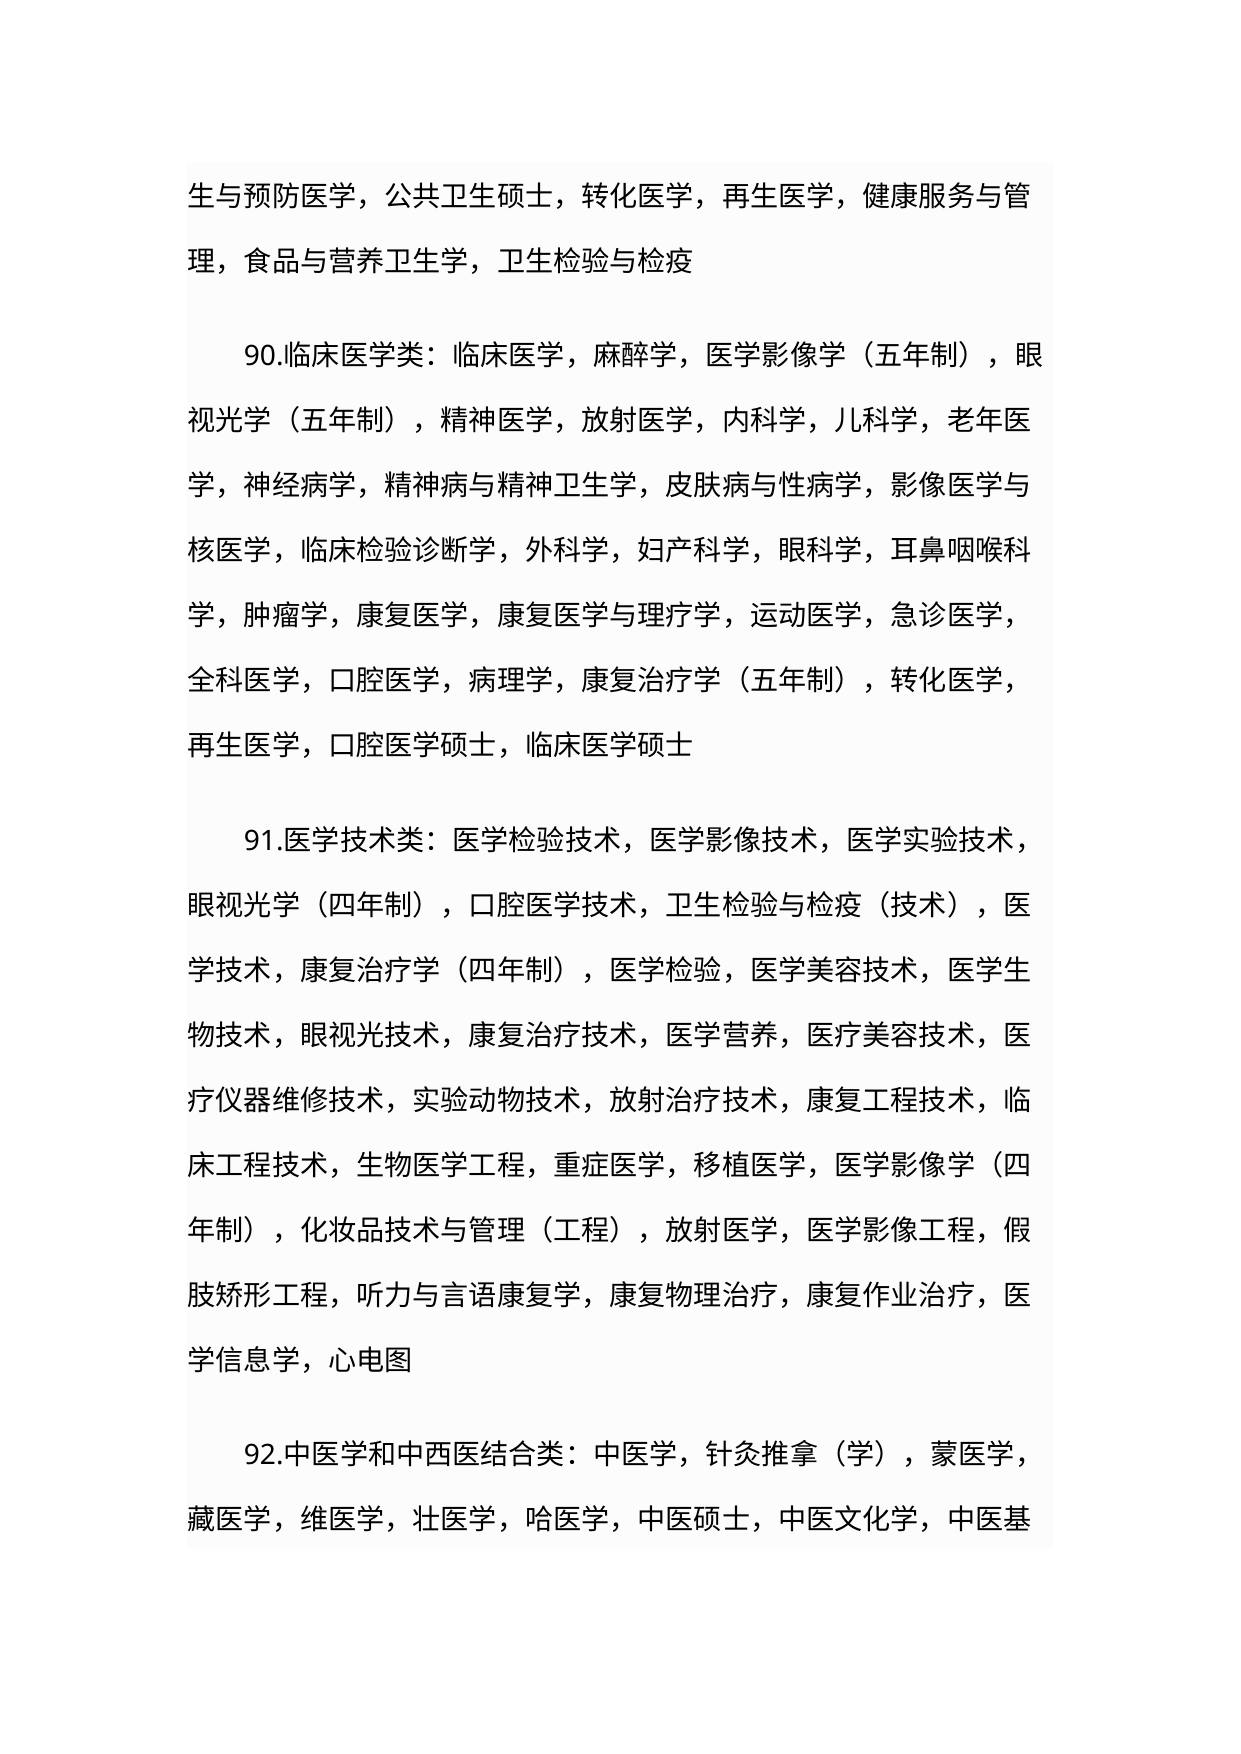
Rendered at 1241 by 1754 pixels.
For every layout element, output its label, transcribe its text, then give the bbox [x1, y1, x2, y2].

text 90.临床医学类：临床医学，麻醉学，医学影像学（五年制），眼视光学（五年制），精神医学，放射医学，内科学，儿科学，老年医学，神经病学，精神病与精神卫生学，皮肤病与性病学，影像医学与核医学，临床检验诊断学，外科学，妇产科学，眼科学，耳鼻咽喉科学，肿瘤学，康复医学，康复医学与理疗学，运动医学，急诊医学，全科医学，口腔医学，病理学，康复治疗学（五年制），转化医学，再生医学，口腔医学硕士，临床医学硕士 [187, 321, 1053, 776]
text 91.医学技术类：医学检验技术，医学影像技术，医学实验技术，眼视光学（四年制），口腔医学技术，卫生检验与检疫（技术），医学技术，康复治疗学（四年制），医学检验，医学美容技术，医学生物技术，眼视光技术，康复治疗技术，医学营养，医疗美容技术，医疗仪器维修技术，实验动物技术，放射治疗技术，康复工程技术，临床工程技术，生物医学工程，重症医学，移植医学，医学影像学（四年制），化妆品技术与管理（工程），放射医学，医学影像工程，假肢矫形工程，听力与言语康复学，康复物理治疗，康复作业治疗，医学信息学，心电图 [187, 805, 1053, 1390]
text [187, 162, 1053, 292]
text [187, 1419, 1053, 1549]
